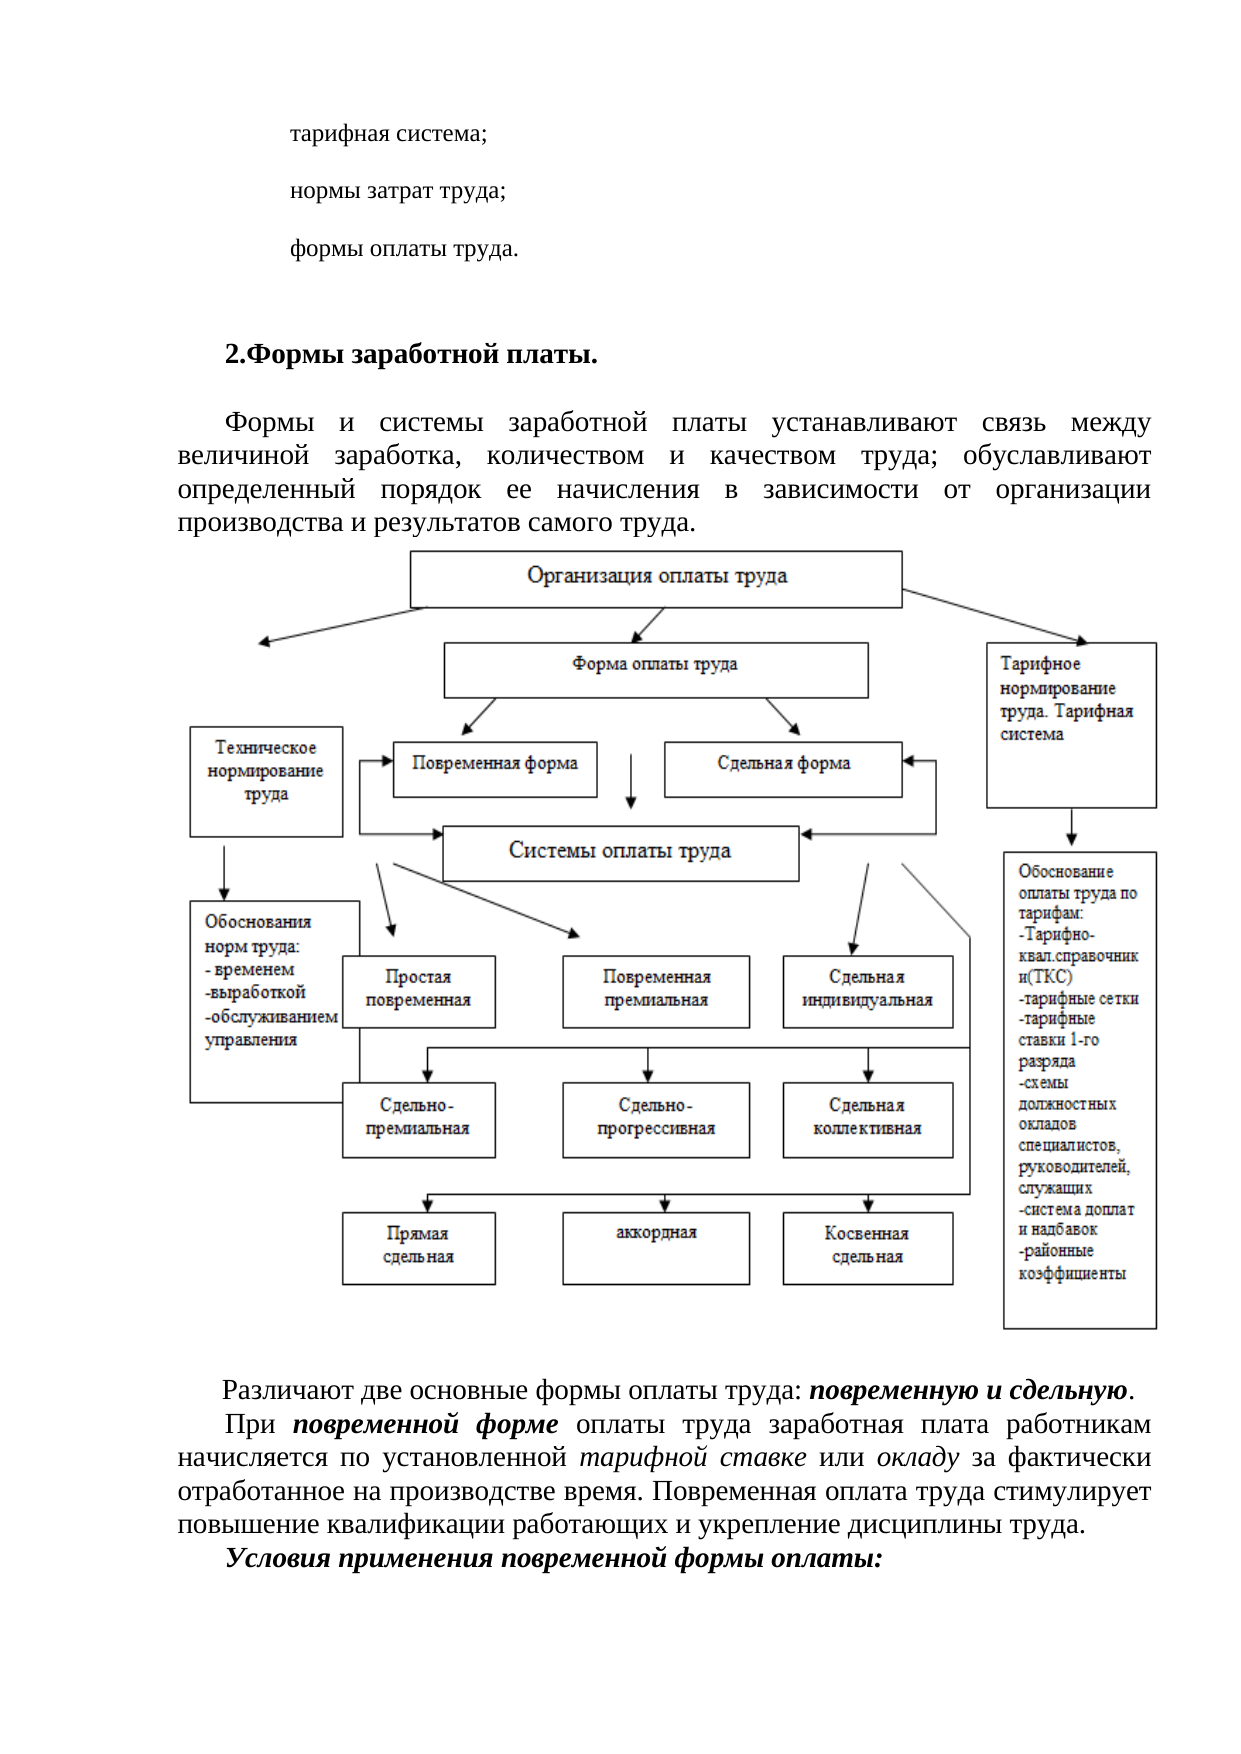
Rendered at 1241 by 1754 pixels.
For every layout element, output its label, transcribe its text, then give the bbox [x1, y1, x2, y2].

text Различают две основные формы оплаты труда: повременную и сдельную. [177, 1372, 1152, 1406]
text При повременной форме оплаты труда заработная плата работникам начисляется по установленной тарифной ставке или окладу за фактически отработанное на производстве время. Повременная оплата труда стимулирует повышение квалификации работающих и укрепление дисциплины труда. [177, 1406, 1152, 1540]
text Условия применения повременной формы оплаты: [177, 1540, 1152, 1573]
text нормы затрат труда; [177, 176, 1152, 204]
text 2.Формы заработной платы. [177, 337, 1152, 370]
picture [177, 537, 1163, 1339]
text Формы и системы заработной платы устанавливают связь между величиной заработка, количеством и качеством труда; обуславливают определенный порядок ее начисления в зависимости от организации производства и результатов самого труда. [177, 404, 1152, 537]
text тарифная система; [177, 118, 1152, 147]
text формы оплаты труда. [177, 233, 1152, 262]
